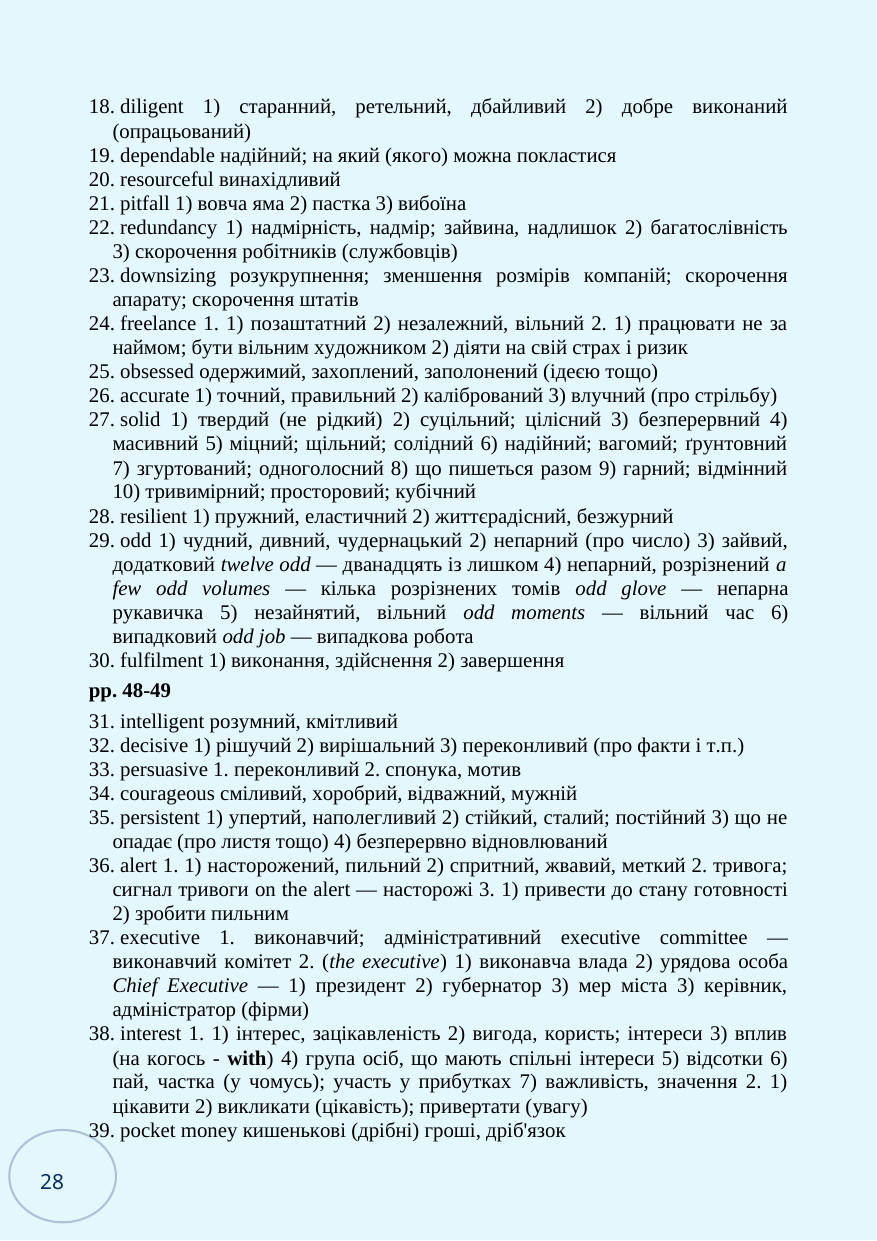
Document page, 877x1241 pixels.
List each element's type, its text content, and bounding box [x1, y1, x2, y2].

list alert 1. 1) насторожений, пильний 2) спритний, жвавий, меткий 2. тривога; сигнал тривоги on the alert — насторожі 3. 1) привести до стану готовності 2) зробити пильним [89, 853, 788, 925]
list freelance 1. 1) позаштатний 2) незалежний, вільний 2. 1) працювати не за наймом; бути вільним художником 2) діяти на свій страх і ризик [89, 311, 788, 359]
list pocket money кишенькові (дрібні) гроші, дріб'язок [89, 1118, 788, 1142]
list solid 1) твердий (не рідкий) 2) суцільний; цілісний 3) безперервний 4) масивний 5) міцний; щільний; солідний 6) надійний; вагомий; ґрунтовний 7) згуртований; одноголосний 8) що пишеться разом 9) гарний; відмінний 10) тривимірний; просторовий; кубічний [89, 407, 788, 503]
list fulfilment 1) виконання, здійснення 2) завершення [89, 648, 788, 672]
list dependable надійний; на який (якого) можна покластися [89, 143, 788, 167]
list persistent 1) упертий, наполегливий 2) стійкий, сталий; постійний 3) що не опадає (про листя тощо) 4) безперервно відновлюваний [89, 805, 788, 853]
list odd 1) чудний, дивний, чудернацький 2) непарний (про число) 3) зайвий, додатковий twelve odd — дванадцять із лишком 4) непарний, розрізнений a few odd volumes — кілька розрізнених томів odd glove — непарна рукавичка 5) незайнятий, вільний odd moments — вільний час 6) випадковий odd job — випадкова робота [89, 528, 788, 648]
text pp. 48-49 [89, 678, 788, 702]
list intelligent розумний, кмітливий [89, 708, 788, 733]
list resilient 1) пружний, еластичний 2) життєрадісний, безжурний [89, 503, 788, 528]
list redundancy 1) надмірність, надмір; зайвина, надлишок 2) багатослівність 3) скорочення робітників (службовців) [89, 215, 788, 263]
list courageous сміливий, хоробрий, відважний, мужній [89, 781, 788, 805]
list diligent 1) старанний, ретельний, дбайливий 2) добре виконаний (опрацьований) [89, 94, 788, 143]
list obsessed одержимий, захоплений, заполонений (ідеєю тощо) [89, 359, 788, 383]
list resourceful винахідливий [89, 167, 788, 191]
list interest 1. 1) інтерес, зацікавленість 2) вигода, користь; інтереси 3) вплив (на когось - with) 4) група осіб, що мають спільні інтереси 5) відсотки 6) пай, частка (у чомусь); участь у прибутках 7) важливість, значення 2. 1) цікавити 2) викликати (цікавість); привертати (увагу) [89, 1021, 788, 1118]
list executive 1. виконавчий; адміністративний executive committee — виконавчий комітет 2. (the executive) 1) виконавча влада 2) урядова особа Chief Executive — 1) президент 2) губернатор 3) мер міста 3) керівник, адміністратор (фірми) [89, 925, 788, 1021]
list persuasive 1. переконливий 2. спонука, мотив [89, 757, 788, 781]
list downsizing розукрупнення; зменшення розмірів компаній; скорочення апарату; скорочення штатів [89, 263, 788, 311]
list decisive 1) рішучий 2) вирішальний 3) переконливий (про факти і т.п.) [89, 733, 788, 757]
list pitfall 1) вовча яма 2) пастка 3) вибоїна [89, 191, 788, 215]
list accurate 1) точний, правильний 2) калібрований 3) влучний (про стрільбу) [89, 383, 788, 407]
